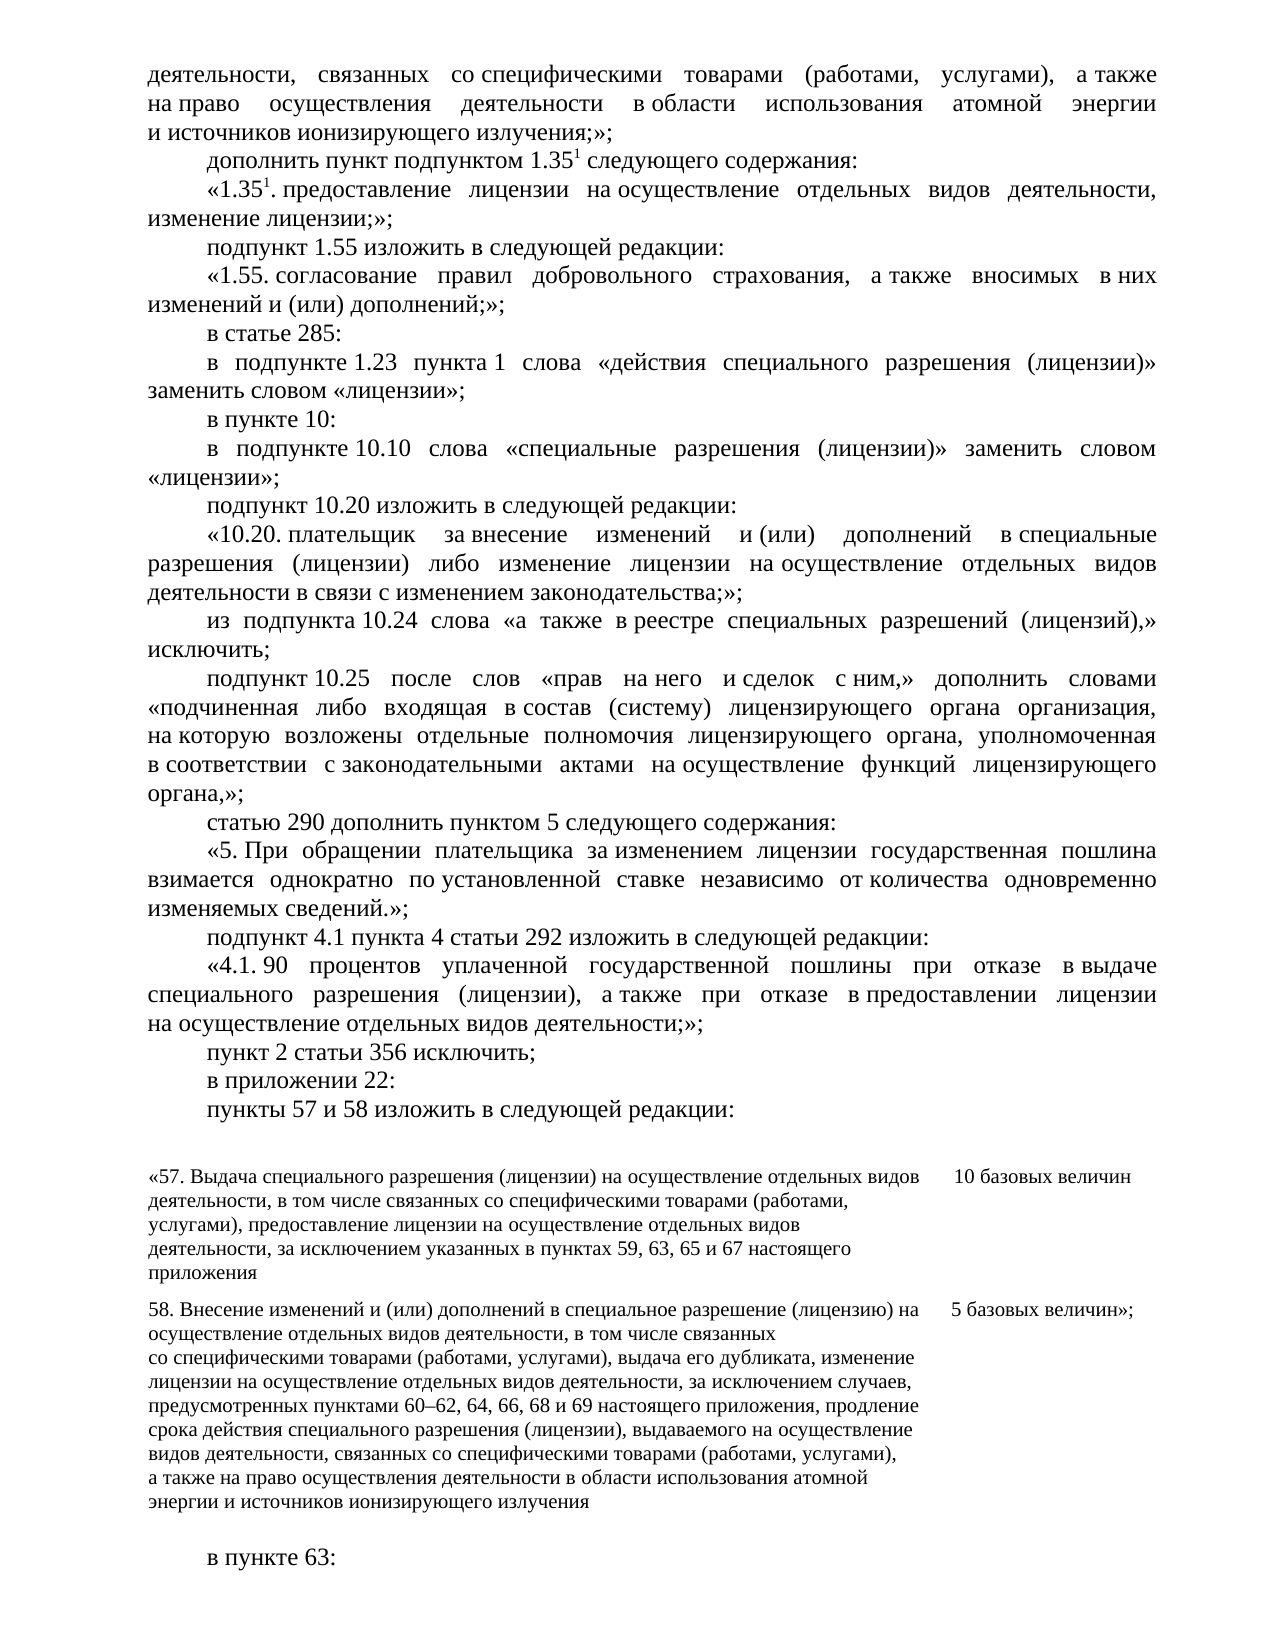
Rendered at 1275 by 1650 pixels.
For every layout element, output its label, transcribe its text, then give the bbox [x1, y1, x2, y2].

text «1.351. предоставление лицензии на осуществление отдельных видов деятельности, изменение лицензии;»; [147, 174, 1157, 232]
text пункты 57 и 58 изложить в следующей редакции: [147, 1094, 1157, 1123]
text «1.55. согласование правил добровольного страхования, а также вносимых в них изменений и (или) дополнений;»; [147, 260, 1157, 318]
text подпункт 1.55 изложить в следующей редакции: [147, 232, 1157, 260]
text в подпункте 1.23 пункта 1 слова «действия специального разрешения (лицензии)» заменить словом «лицензии»; [147, 347, 1157, 404]
text подпункт 4.1 пункта 4 статьи 292 изложить в следующей редакции: [147, 922, 1157, 950]
text в приложении 22: [147, 1065, 1157, 1094]
text пункт 2 статьи 356 исключить; [147, 1037, 1157, 1065]
text в пункте 10: [147, 404, 1157, 433]
text в подпункте 10.10 слова «специальные разрешения (лицензии)» заменить словом «лицензии»; [147, 433, 1157, 490]
text в статье 285: [147, 318, 1157, 347]
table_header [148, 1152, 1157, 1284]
text «10.20. плательщик за внесение изменений и (или) дополнений в специальные разрешения (лицензии) либо изменение лицензии на осуществление отдельных видов деятельности в связи с изменением законодательства;»; [147, 519, 1157, 605]
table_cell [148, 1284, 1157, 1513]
text в пункте 63: [147, 1542, 1157, 1571]
text статью 290 дополнить пунктом 5 следующего содержания: [147, 807, 1157, 835]
text «4.1. 90 процентов уплаченной государственной пошлины при отказе в выдаче специального разрешения (лицензии), а также при отказе в предоставлении лицензии на осуществление отдельных видов деятельности;»; [147, 950, 1157, 1037]
text «5. При обращении плательщика за изменением лицензии государственная пошлина взимается однократно по установленной ставке независимо от количества одновременно изменяемых сведений.»; [147, 835, 1157, 922]
text подпункт 10.20 изложить в следующей редакции: [147, 490, 1157, 519]
text подпункт 10.25 после слов «прав на него и сделок с ним,» дополнить словами «подчиненная либо входящая в состав (систему) лицензирующего органа организация, на которую возложены отдельные полномочия лицензирующего органа, уполномоченная в соответствии с законодательными актами на осуществление функций лицензирующего органа,»; [147, 663, 1157, 807]
text из подпункта 10.24 слова «а также в реестре специальных разрешений (лицензий),» исключить; [147, 605, 1157, 663]
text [147, 59, 1157, 145]
text дополнить пункт подпунктом 1.351 следующего содержания: [147, 145, 1157, 174]
